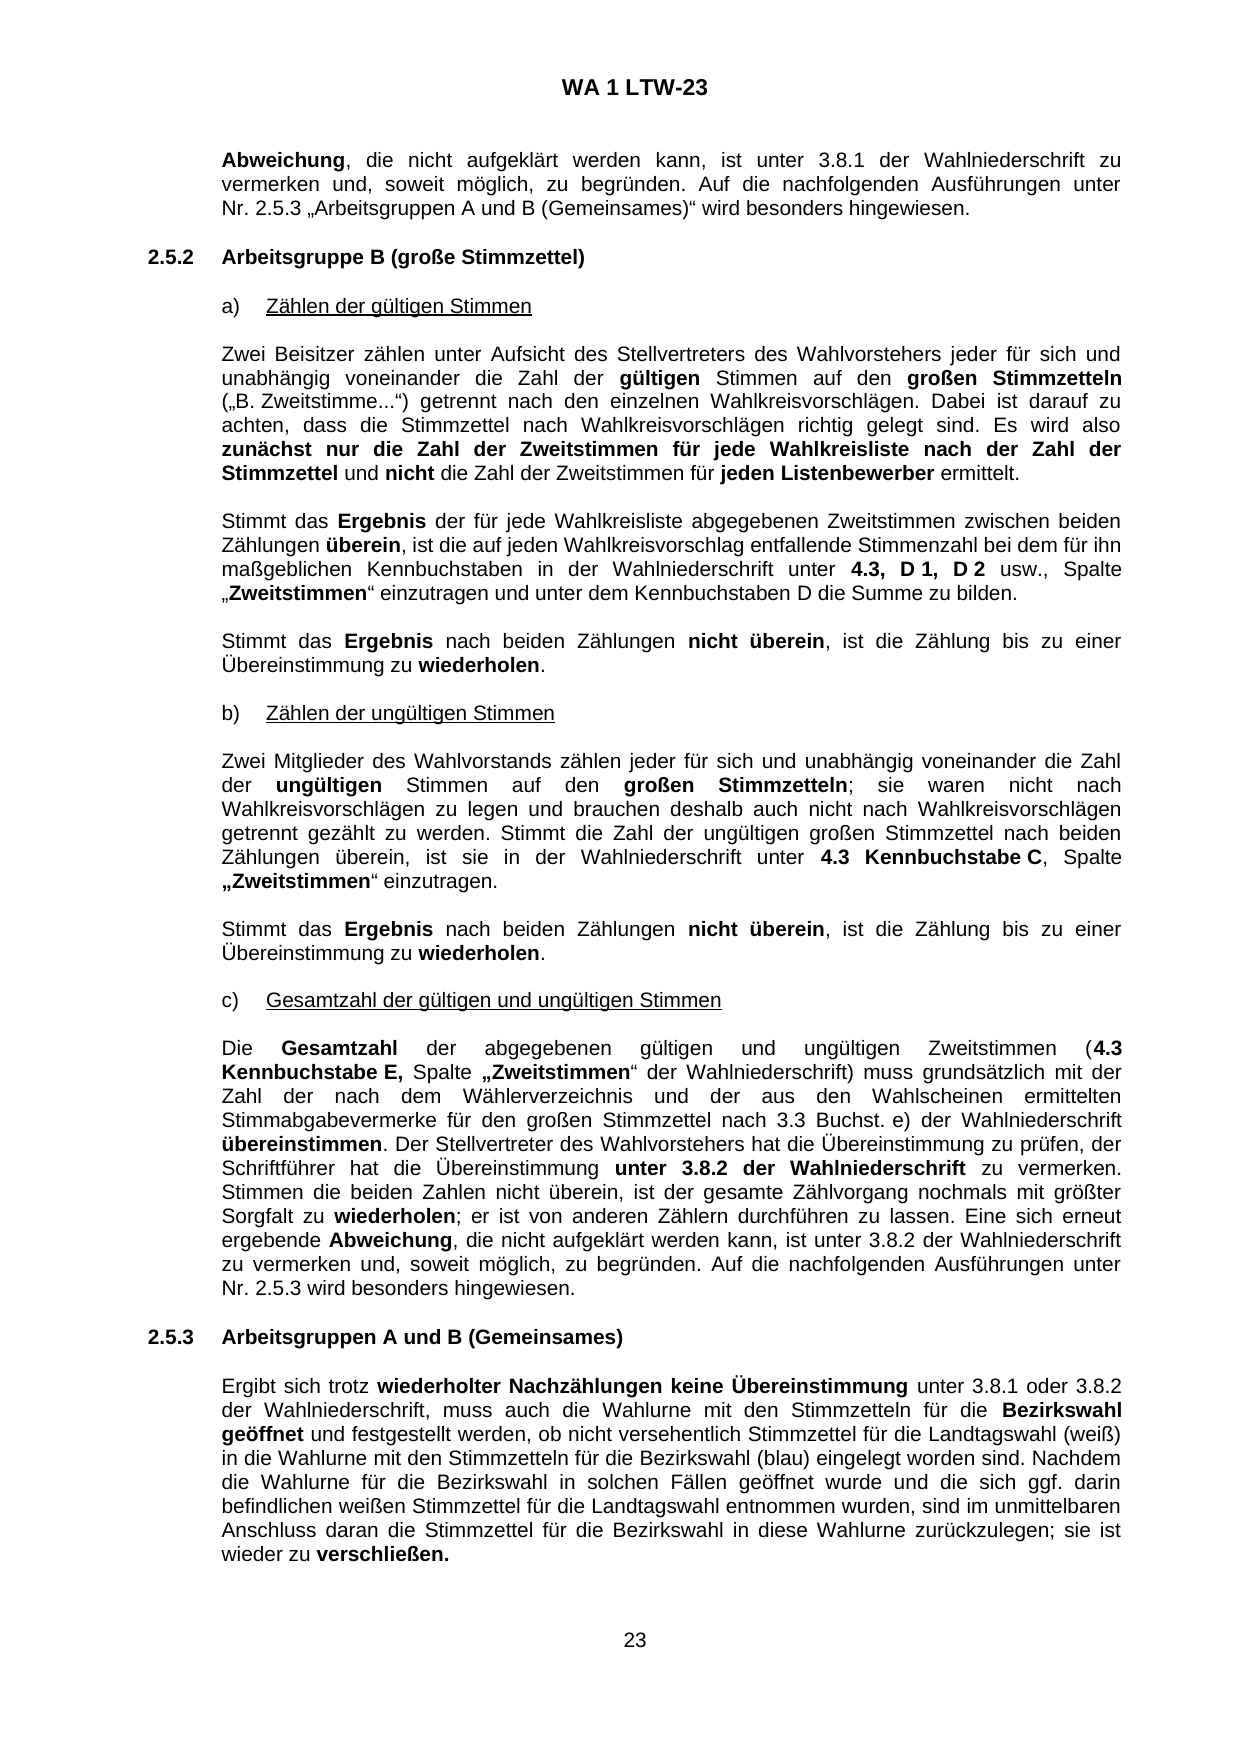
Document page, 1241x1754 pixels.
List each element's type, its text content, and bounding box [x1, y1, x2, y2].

subtitle 2.5.2 Arbeitsgruppe B (große Stimmzettel) [148, 244, 1122, 268]
text b) Zählen der ungültigen Stimmen [148, 701, 1122, 725]
text c) Gesamtzahl der gültigen und ungültigen Stimmen [148, 988, 1122, 1012]
text a) Zählen der gültigen Stimmen [148, 293, 1122, 317]
subtitle 2.5.3 Arbeitsgruppen A und B (Gemeinsames) [148, 1325, 1122, 1349]
text Stimmt das Ergebnis nach beiden Zählungen nicht überein, ist die Zählung bis zu einer Übereinstimmung zu wiederholen. [221, 916, 1122, 964]
text Ergibt sich trotz wiederholter Nachzählungen keine Übereinstimmung unter 3.8.1 oder 3.8.2 der Wahlniederschrift, muss auch die Wahlurne mit den Stimmzetteln für die Bezirkswahl geöffnet und festgestellt werden, ob nicht versehentlich Stimmzettel für die Landtagswahl (weiß) in die Wahlurne mit den Stimmzetteln für die Bezirkswahl (blau) eingelegt worden sind. Nachdem die Wahlurne für die Bezirkswahl in solchen Fällen geöffnet wurde und die sich ggf. darin befindlichen weißen Stimmzettel für die Landtagswahl entnommen wurden, sind im unmittelbaren Anschluss daran die Stimmzettel für die Bezirkswahl in diese Wahlurne zurückzulegen; sie ist wieder zu verschließen. [221, 1374, 1122, 1565]
text Zwei Mitglieder des Wahlvorstands zählen jeder für sich und unabhängig voneinander die Zahl der ungültigen Stimmen auf den großen Stimmzetteln; sie waren nicht nach Wahlkreisvorschlägen zu legen und brauchen deshalb auch nicht nach Wahlkreisvorschlägen getrennt gezählt zu werden. Stimmt die Zahl der ungültigen großen Stimmzettel nach beiden Zählungen überein, ist sie in der Wahlniederschrift unter 4.3 Kennbuchstabe C, Spalte „Zweitstimmen“ einzutragen. [221, 749, 1122, 892]
text Zwei Beisitzer zählen unter Aufsicht des Stellvertreters des Wahlvorstehers jeder für sich und unabhängig voneinander die Zahl der gültigen Stimmen auf den großen Stimmzetteln („B. Zweitstimme...“) getrennt nach den einzelnen Wahlkreisvorschlägen. Dabei ist darauf zu achten, dass die Stimmzettel nach Wahlkreisvorschlägen richtig gelegt sind. Es wird also zunächst nur die Zahl der Zweitstimmen für jede Wahlkreisliste nach der Zahl der Stimmzettel und nicht die Zahl der Zweitstimmen für jeden Listenbewerber ermittelt. [221, 341, 1122, 485]
text Stimmt das Ergebnis nach beiden Zählungen nicht überein, ist die Zählung bis zu einer Übereinstimmung zu wiederholen. [221, 629, 1122, 677]
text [221, 148, 1122, 219]
text Stimmt das Ergebnis der für jede Wahlkreisliste abgegebenen Zweitstimmen zwischen beiden Zählungen überein, ist die auf jeden Wahlkreisvorschlag entfallende Stimmenzahl bei dem für ihn maßgeblichen Kennbuchstaben in der Wahlniederschrift unter 4.3, D 1, D 2 usw., Spalte „Zweitstimmen“ einzutragen und unter dem Kennbuchstaben D die Summe zu bilden. [221, 509, 1122, 605]
text Die Gesamtzahl der abgegebenen gültigen und ungültigen Zweitstimmen (4.3 Kennbuchstabe E, Spalte „Zweitstimmen“ der Wahlniederschrift) muss grundsätzlich mit der Zahl der nach dem Wählerverzeichnis und der aus den Wahlscheinen ermittelten Stimmabgabevermerke für den großen Stimmzettel nach 3.3 Buchst. e) der Wahlniederschrift übereinstimmen. Der Stellvertreter des Wahlvorstehers hat die Übereinstimmung zu prüfen, der Schriftführer hat die Übereinstimmung unter 3.8.2 der Wahlniederschrift zu vermerken. Stimmen die beiden Zahlen nicht überein, ist der gesamte Zählvorgang nochmals mit größter Sorgfalt zu wiederholen; er ist von anderen Zählern durchführen zu lassen. Eine sich erneut ergebende Abweichung, die nicht aufgeklärt werden kann, ist unter 3.8.2 der Wahlniederschrift zu vermerken und, soweit möglich, zu begründen. Auf die nachfolgenden Ausführungen unter Nr. 2.5.3 wird besonders hingewiesen. [221, 1036, 1122, 1300]
